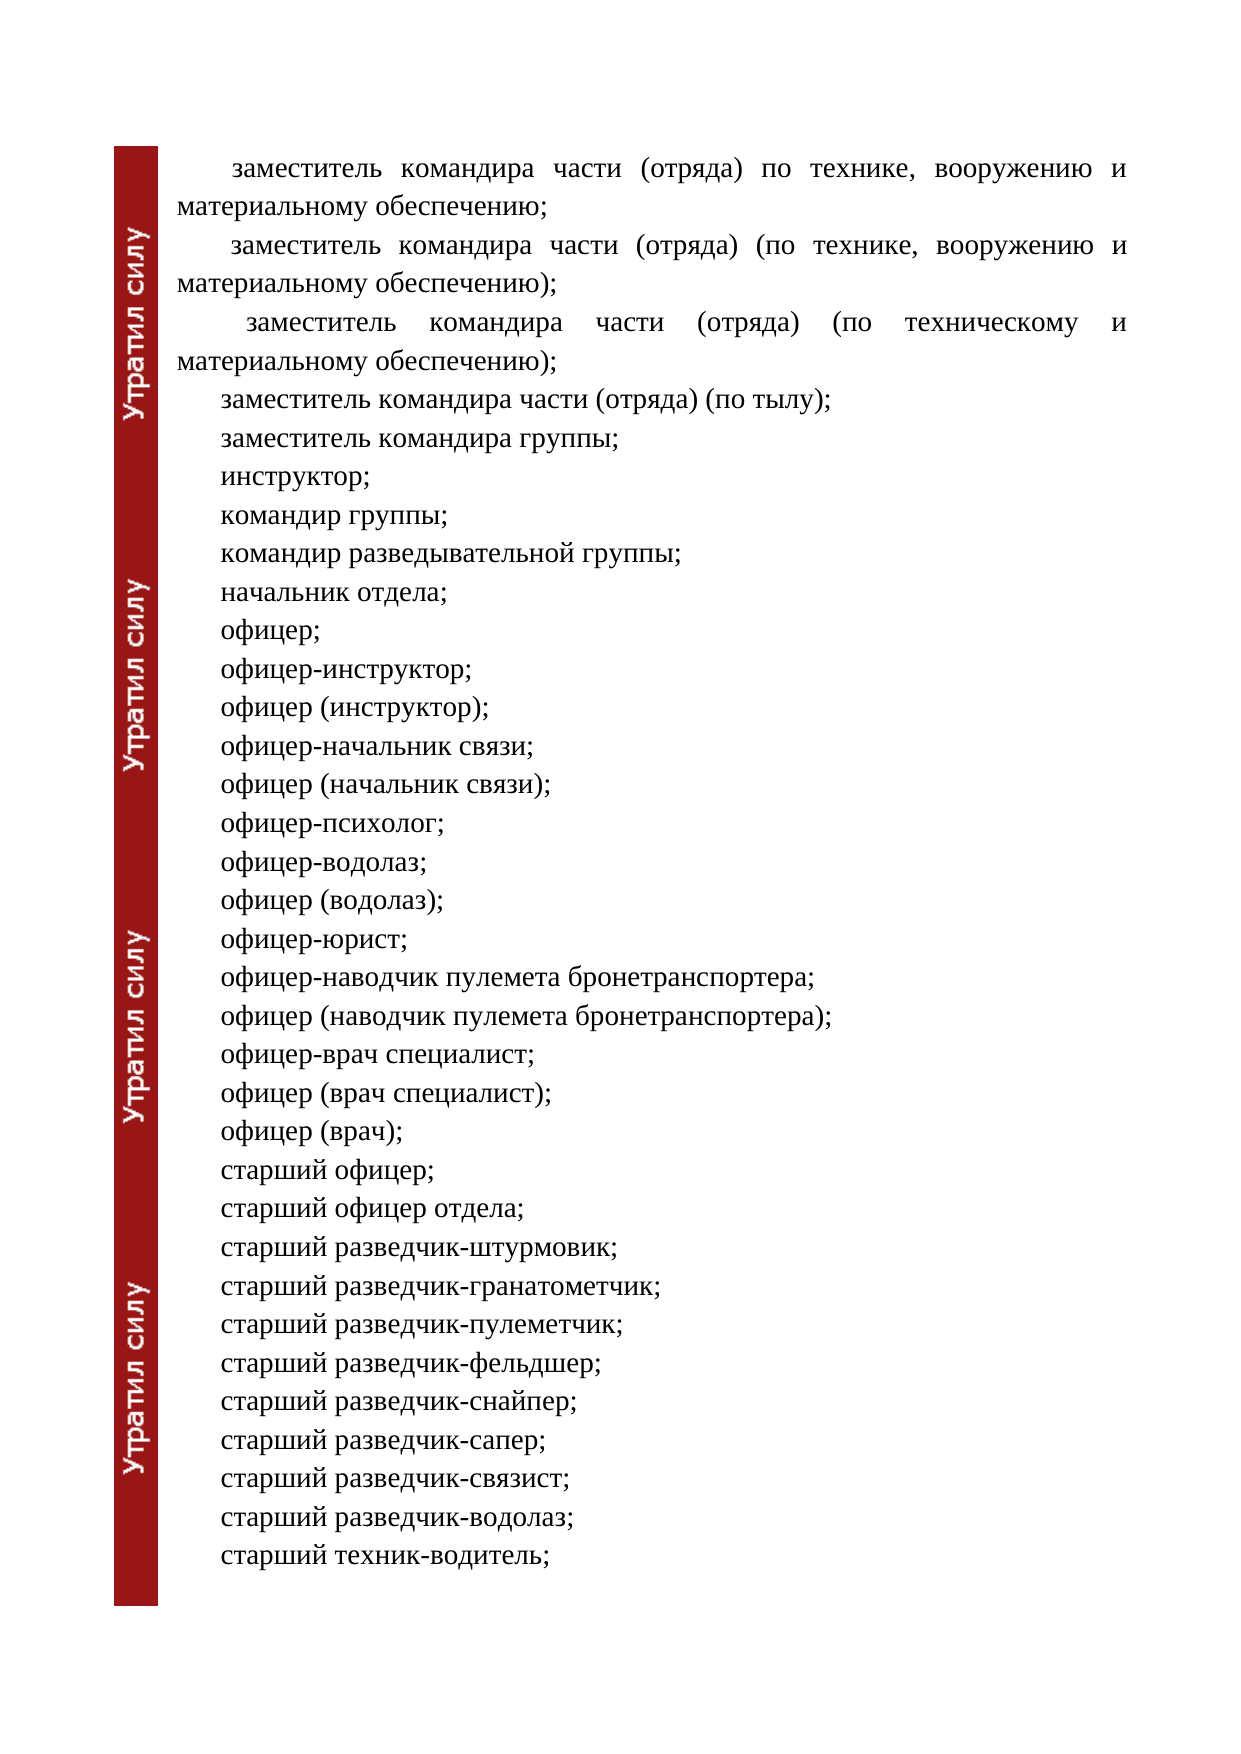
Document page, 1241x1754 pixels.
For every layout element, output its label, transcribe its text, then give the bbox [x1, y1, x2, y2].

picture [114, 222, 158, 227]
picture [114, 607, 158, 612]
picture [114, 415, 158, 420]
picture [114, 762, 158, 767]
picture [114, 993, 158, 998]
picture [114, 376, 158, 381]
picture [114, 1070, 158, 1075]
picture [114, 1417, 158, 1422]
picture [114, 916, 158, 921]
text офицер-начальник связи; [112, 728, 1128, 762]
text заместитель командира части (отряда) по технике, вооружению и материальному обеспечению; [112, 150, 1128, 222]
text офицер-инструктор; [112, 651, 1128, 684]
picture [114, 146, 158, 150]
picture [114, 1532, 158, 1537]
picture [114, 530, 158, 535]
picture [114, 1108, 158, 1113]
text офицер (инструктор); [112, 689, 1128, 723]
text командир разведывательной группы; [112, 535, 1128, 569]
picture [114, 299, 158, 304]
picture [114, 800, 158, 805]
text офицер; [112, 612, 1128, 646]
text старший разведчик-снайпер; [112, 1383, 1128, 1417]
text старший разведчик-связист; [112, 1460, 1128, 1494]
text инструктор; [112, 458, 1128, 492]
text офицер (наводчик пулемета бронетранспортера); [112, 998, 1128, 1031]
text старший разведчик-водолаз; [112, 1499, 1128, 1532]
picture [114, 1378, 158, 1383]
picture [114, 1494, 158, 1499]
picture [114, 1031, 158, 1036]
text старший разведчик-сапер; [112, 1422, 1128, 1455]
text старший разведчик-пулеметчик; [112, 1306, 1128, 1340]
text офицер (водолаз); [112, 882, 1128, 916]
picture [114, 1455, 158, 1460]
picture [114, 684, 158, 689]
picture [114, 1340, 158, 1345]
picture [114, 1263, 158, 1268]
text старший офицер; [112, 1152, 1128, 1186]
text заместитель командира группы; [112, 420, 1128, 453]
text офицер (врач специалист); [112, 1075, 1128, 1108]
text офицер (врач); [112, 1113, 1128, 1147]
text заместитель командира части (отряда) (по техническому и материальному обеспечению); [112, 304, 1128, 376]
picture [114, 1301, 158, 1306]
picture [114, 1571, 158, 1606]
text старший разведчик-фельдшер; [112, 1345, 1128, 1378]
text старший разведчик-штурмовик; [112, 1229, 1128, 1263]
picture [114, 1224, 158, 1229]
picture [114, 453, 158, 458]
text офицер-юрист; [112, 921, 1128, 954]
picture [114, 839, 158, 844]
text заместитель командира части (отряда) (по тылу); [112, 381, 1128, 415]
text офицер-врач специалист; [112, 1036, 1128, 1070]
text офицер (начальник связи); [112, 767, 1128, 800]
text офицер-водолаз; [112, 844, 1128, 877]
picture [114, 1147, 158, 1152]
picture [114, 1186, 158, 1191]
text офицер-наводчик пулемета бронетранспортера; [112, 959, 1128, 993]
picture [114, 954, 158, 959]
text офицер-психолог; [112, 805, 1128, 839]
picture [114, 646, 158, 651]
text командир группы; [112, 497, 1128, 530]
text начальник отдела; [112, 574, 1128, 607]
text старший офицер отдела; [112, 1191, 1128, 1224]
picture [114, 492, 158, 497]
text старший разведчик-гранатометчик; [112, 1268, 1128, 1301]
text старший техник-водитель; [112, 1537, 1128, 1571]
picture [114, 723, 158, 728]
picture [114, 877, 158, 882]
picture [114, 569, 158, 574]
text заместитель командира части (отряда) (по технике, вооружению и материальному обеспечению); [112, 227, 1128, 299]
